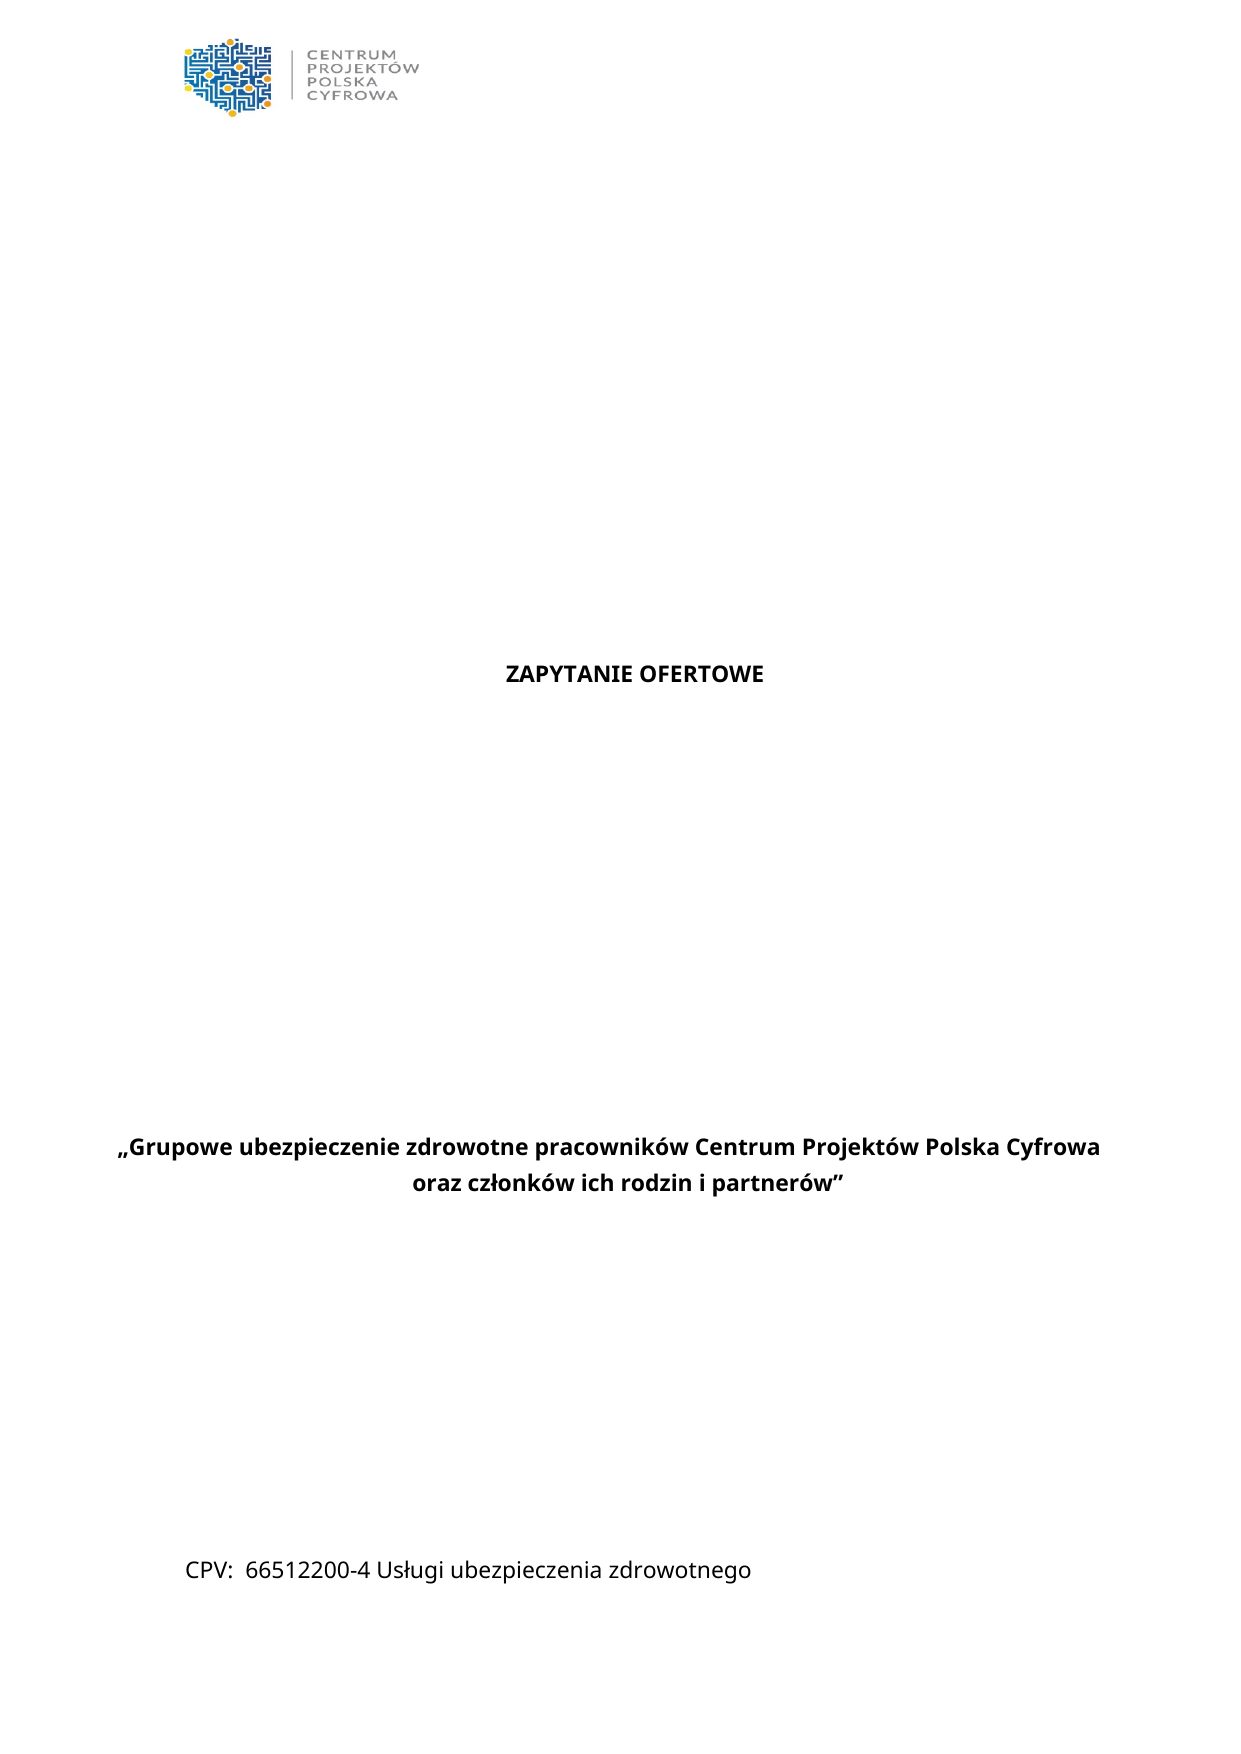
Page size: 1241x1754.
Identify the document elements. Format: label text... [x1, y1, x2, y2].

picture [147, 8, 456, 147]
text „Grupowe ubezpieczenie zdrowotne pracowników Centrum Projektów Polska Cyfrowa oraz członków ich rodzin i partnerów” [111, 1131, 1107, 1198]
text CPV: 66512200-4 Usługi ubezpieczenia zdrowotnego [185, 1554, 1107, 1585]
text ZAPYTANIE OFERTOWE [162, 658, 1107, 689]
